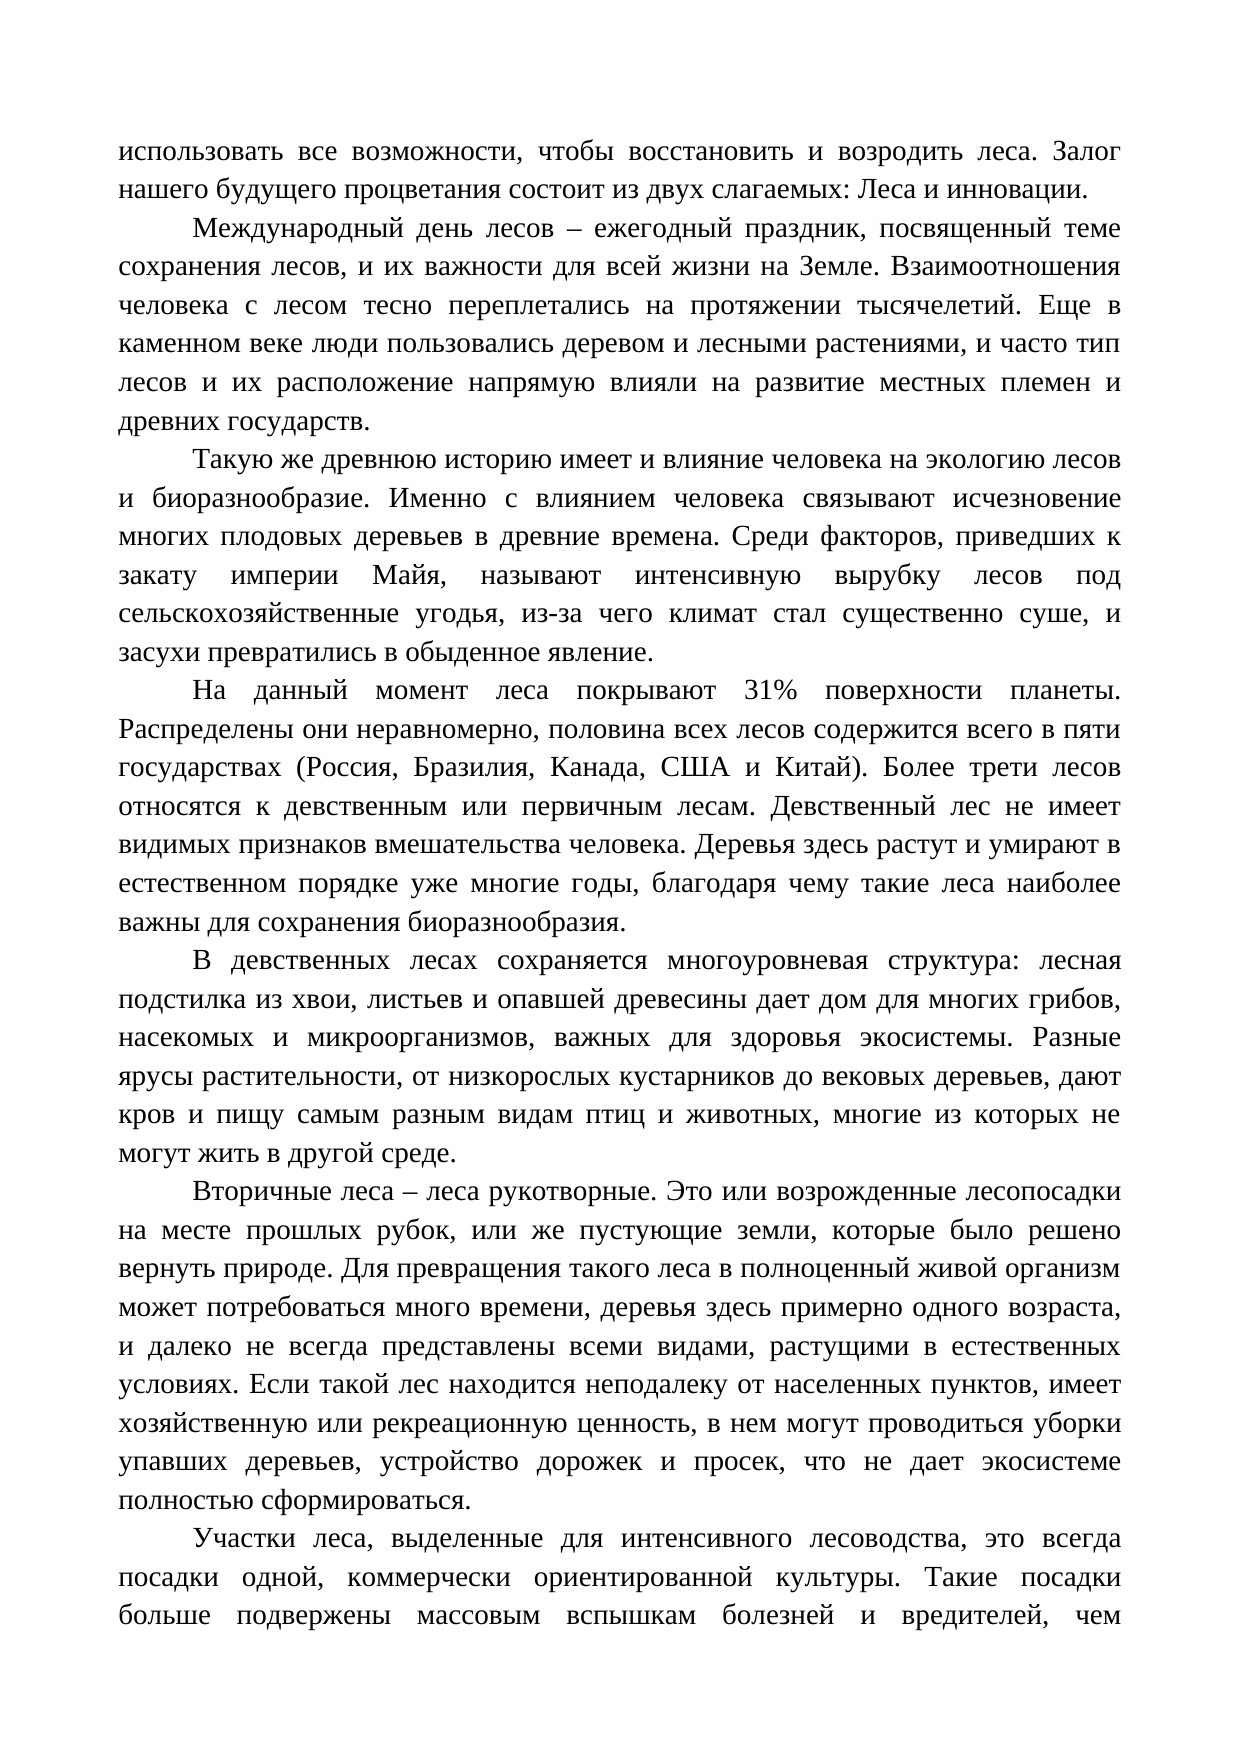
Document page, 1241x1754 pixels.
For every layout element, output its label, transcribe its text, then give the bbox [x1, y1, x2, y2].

text Международный день лесов – ежегодный праздник, посвященный теме сохранения лесов, и их важности для всей жизни на Земле. Взаимоотношения человека с лесом тесно переплетались на протяжении тысячелетий. Еще в каменном веке люди пользовались деревом и лесными растениями, и часто тип лесов и их расположение напрямую влияли на развитие местных племен и древних государств. [118, 210, 1122, 436]
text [118, 1520, 1122, 1631]
text В девственных лесах сохраняется многоуровневая структура: лесная подстилка из хвои, листьев и опавшей древесины дает дом для многих грибов, насекомых и микроорганизмов, важных для здоровья экосистемы. Разные ярусы растительности, от низкорослых кустарников до вековых деревьев, дают кров и пищу самым разным видам птиц и животных, многие из которых не могут жить в другой среде. [118, 942, 1122, 1168]
text Вторичные леса – леса рукотворные. Это или возрожденные лесопосадки на месте прошлых рубок, или же пустующие земли, которые было решено вернуть природе. Для превращения такого леса в полноценный живой организм может потребоваться много времени, деревья здесь примерно одного возраста, и далеко не всегда представлены всеми видами, растущими в естественных условиях. Если такой лес находится неподалеку от населенных пунктов, имеет хозяйственную или рекреационную ценность, в нем могут проводиться уборки упавших деревьев, устройство дорожек и просек, что не дает экосистеме полностью сформироваться. [118, 1173, 1122, 1515]
text На данный момент леса покрывают 31% поверхности планеты. Распределены они неравномерно, половина всех лесов содержится всего в пяти государствах (Россия, Бразилия, Канада, США и Китай). Более трети лесов относятся к девственным или первичным лесам. Девственный лес не имеет видимых признаков вмешательства человека. Деревья здесь растут и умирают в естественном порядке уже многие годы, благодаря чему такие леса наиболее важны для сохранения биоразнообразия. [118, 672, 1122, 937]
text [118, 133, 1122, 205]
text Такую же древнюю историю имеет и влияние человека на экологию лесов и биоразнообразие. Именно с влиянием человека связывают исчезновение многих плодовых деревьев в древние времена. Среди факторов, приведших к закату империи Майя, называют интенсивную вырубку лесов под сельскохозяйственные угодья, из-за чего климат стал существенно суше, и засухи превратились в обыденное явление. [118, 441, 1122, 667]
